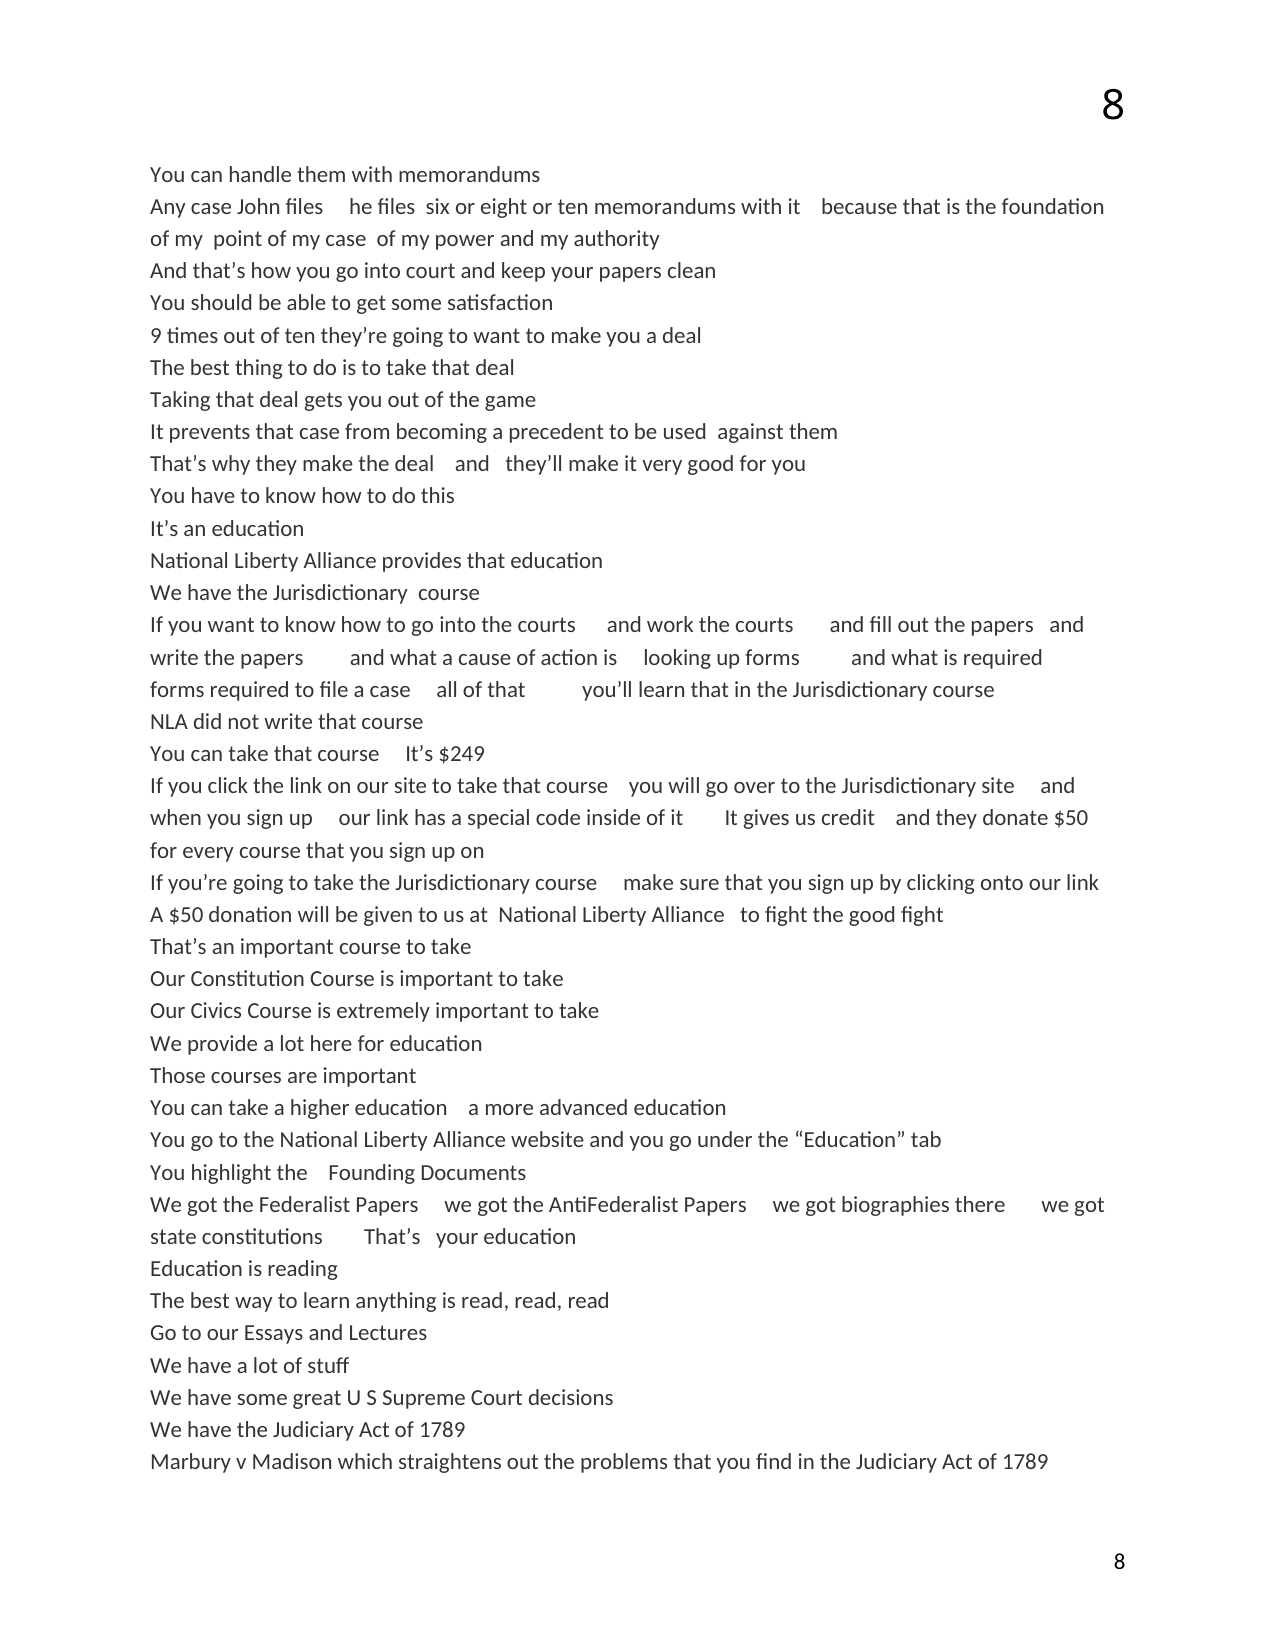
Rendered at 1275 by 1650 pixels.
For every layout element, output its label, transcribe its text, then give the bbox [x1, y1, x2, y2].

text Those courses are important [150, 1061, 1125, 1089]
text And that’s how you go into court and keep your papers clean [150, 256, 1125, 284]
text Taking that deal gets you out of the game [150, 385, 1125, 413]
text We provide a lot here for education [150, 1029, 1125, 1057]
text If you want to know how to go into the courts and work the courts and fill out the papers and write the papers and what a cause of action is looking up forms and what is required forms required to file a case all of that you’ll learn that in the Jurisdictionary course [150, 610, 1125, 703]
text If you’re going to take the Jurisdictionary course make sure that you sign up by clicking onto our link [150, 868, 1125, 896]
text You can take that course It’s $249 [150, 739, 1125, 767]
text A $50 donation will be given to us at National Liberty Alliance to fight the good fight [150, 900, 1125, 928]
text Any case John files he files six or eight or ten memorandums with it because that is the foundation of my point of my case of my power and my authority [150, 192, 1125, 252]
text Go to our Essays and Lectures [150, 1318, 1125, 1347]
text You should be able to get some satisfaction [150, 288, 1125, 317]
text We have the Jurisdictionary course [150, 578, 1125, 606]
text The best thing to do is to take that deal [150, 353, 1125, 381]
text That’s why they make the deal and they’ll make it very good for you [150, 449, 1125, 477]
text Our Civics Course is extremely important to take [150, 997, 1125, 1025]
text NLA did not write that course [150, 707, 1125, 735]
text You highlight the Founding Documents [150, 1158, 1125, 1186]
text You can handle them with memorandums [150, 160, 1125, 188]
text Marbury v Madison which straightens out the problems that you find in the Judiciary Act of 1789 [150, 1447, 1125, 1475]
text We have some great U S Supreme Court decisions [150, 1383, 1125, 1411]
text If you click the link on our site to take that course you will go over to the Jurisdictionary site and when you sign up our link has a special code inside of it It gives us credit and they donate $50 for every course that you sign up on [150, 771, 1125, 864]
text It’s an education [150, 514, 1125, 542]
text 9 times out of ten they’re going to want to make you a deal [150, 321, 1125, 349]
text It prevents that case from becoming a precedent to be used against them [150, 417, 1125, 445]
text Our Constitution Course is important to take [150, 964, 1125, 992]
text We have a lot of stuff [150, 1351, 1125, 1379]
text The best way to learn anything is read, read, read [150, 1286, 1125, 1314]
text Education is reading [150, 1254, 1125, 1282]
text You go to the National Liberty Alliance website and you go under the “Education” tab [150, 1125, 1125, 1153]
text That’s an important course to take [150, 932, 1125, 960]
text We got the Federalist Papers we got the AntiFederalist Papers we got biographies there we got state constitutions That’s your education [150, 1190, 1125, 1250]
text You have to know how to do this [150, 482, 1125, 510]
text We have the Judiciary Act of 1789 [150, 1415, 1125, 1443]
text National Liberty Alliance provides that education [150, 546, 1125, 574]
text You can take a higher education a more advanced education [150, 1093, 1125, 1121]
